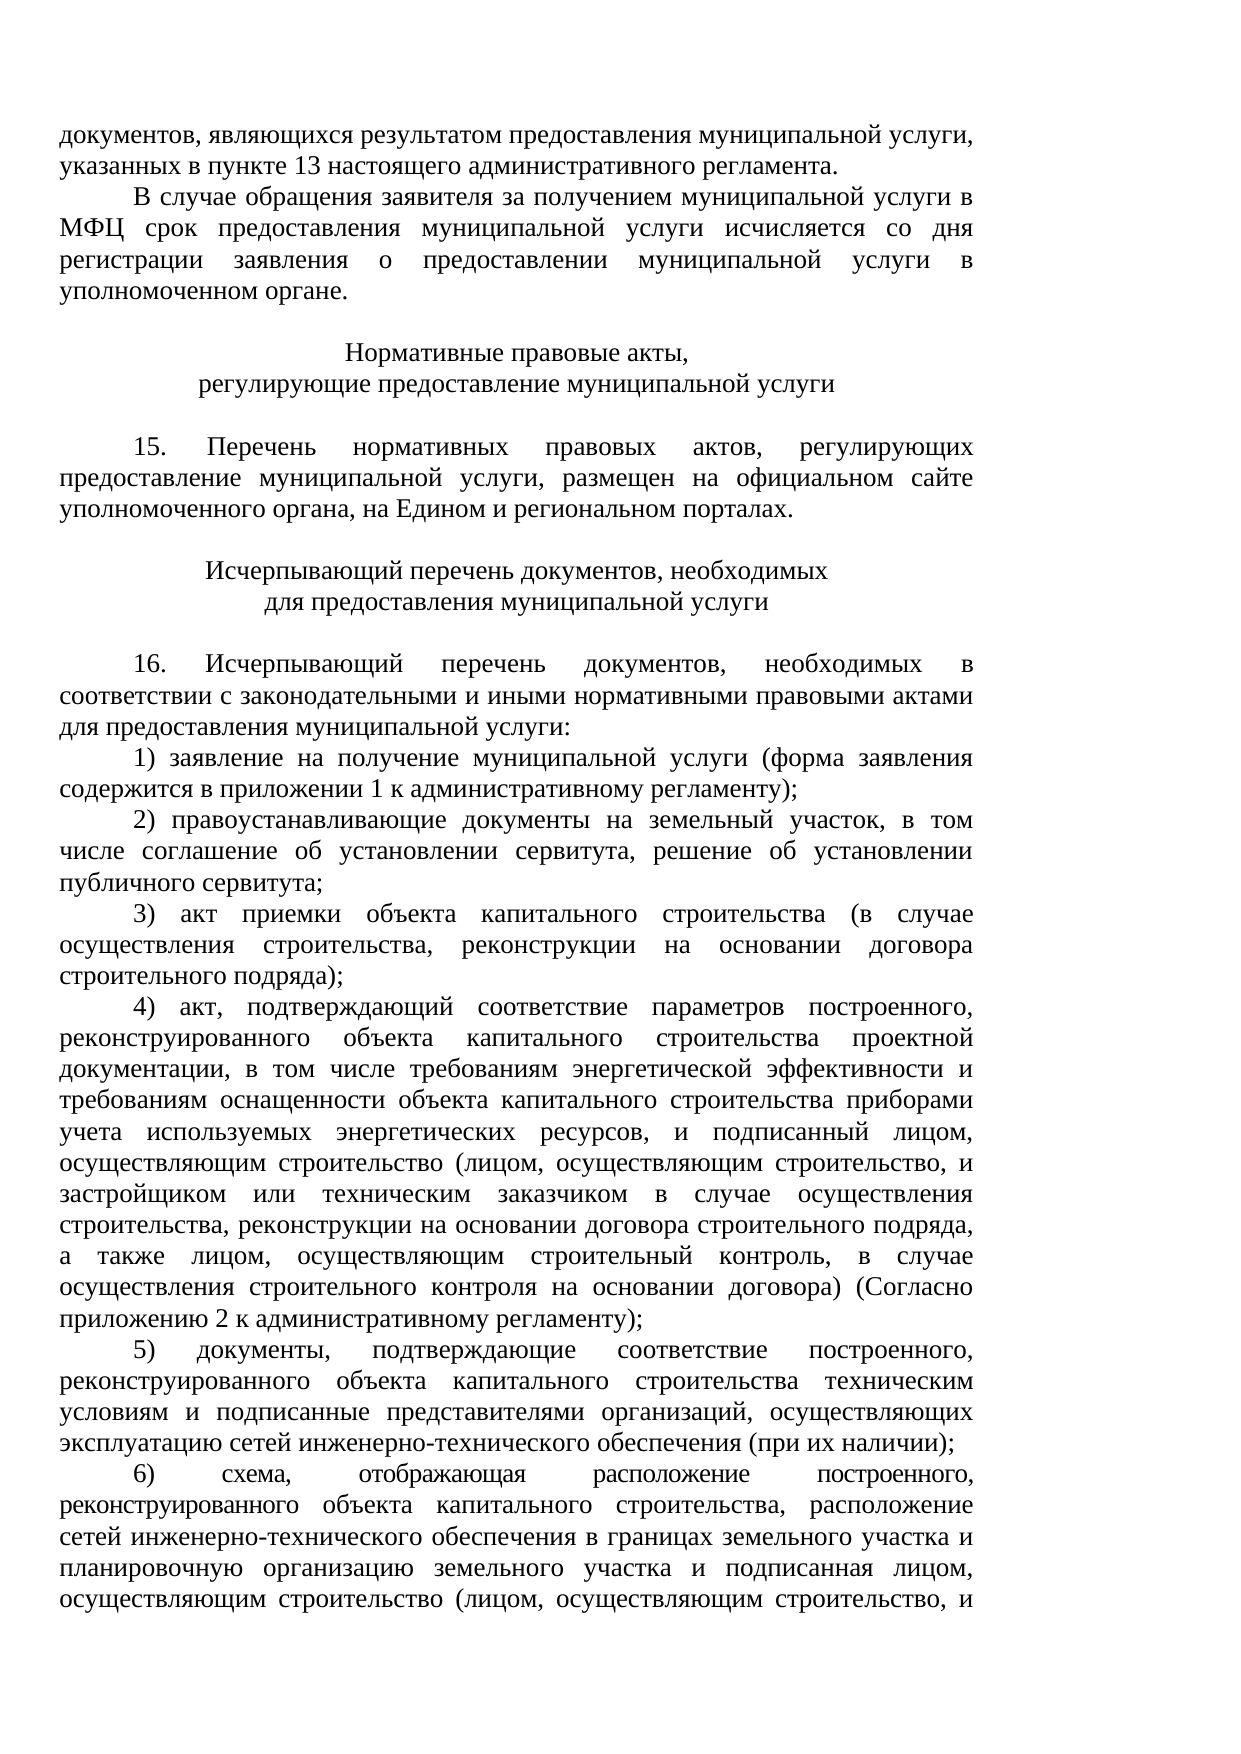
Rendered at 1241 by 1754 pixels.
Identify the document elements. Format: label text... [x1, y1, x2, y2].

text 1) заявление на получение муниципальной услуги (форма заявления содержится в приложении 1 к административному регламенту); [59, 741, 974, 803]
text Исчерпывающий перечень документов, необходимых [59, 554, 974, 585]
text 16. Исчерпывающий перечень документов, необходимых в соответствии с законодательными и иными нормативными правовыми актами для предоставления муниципальной услуги: [59, 648, 974, 741]
text Нормативные правовые акты, [59, 336, 974, 367]
text 5) документы, подтверждающие соответствие построенного, реконструированного объекта капитального строительства техническим условиям и подписанные представителями организаций, осуществляющих эксплуатацию сетей инженерно-технического обеспечения (при их наличии); [59, 1333, 974, 1457]
text для предоставления муниципальной услуги [59, 585, 974, 616]
text В случае обращения заявителя за получением муниципальной услуги в МФЦ срок предоставления муниципальной услуги исчисляется со дня регистрации заявления о предоставлении муниципальной услуги в уполномоченном органе. [59, 180, 974, 305]
text 2) правоустанавливающие документы на земельный участок, в том числе соглашение об установлении сервитута, решение об установлении публичного сервитута; [59, 803, 974, 897]
text 4) акт, подтверждающий соответствие параметров построенного, реконструированного объекта капитального строительства проектной документации, в том числе требованиям энергетической эффективности и требованиям оснащенности объекта капитального строительства приборами учета используемых энергетических ресурсов, и подписанный лицом, осуществляющим строительство (лицом, осуществляющим строительство, и застройщиком или техническим заказчиком в случае осуществления строительства, реконструкции на основании договора строительного подряда, а также лицом, осуществляющим строительный контроль, в случае осуществления строительного контроля на основании договора) (Согласно приложению 2 к административному регламенту); [59, 990, 974, 1333]
text 3) акт приемки объекта капитального строительства (в случае осуществления строительства, реконструкции на основании договора строительного подряда); [59, 897, 974, 990]
text регулирующие предоставление муниципальной услуги [59, 367, 974, 398]
text 15. Перечень нормативных правовых актов, регулирующих предоставление муниципальной услуги, размещен на официальном сайте уполномоченного органа, на Едином и региональном порталах. [59, 429, 974, 523]
